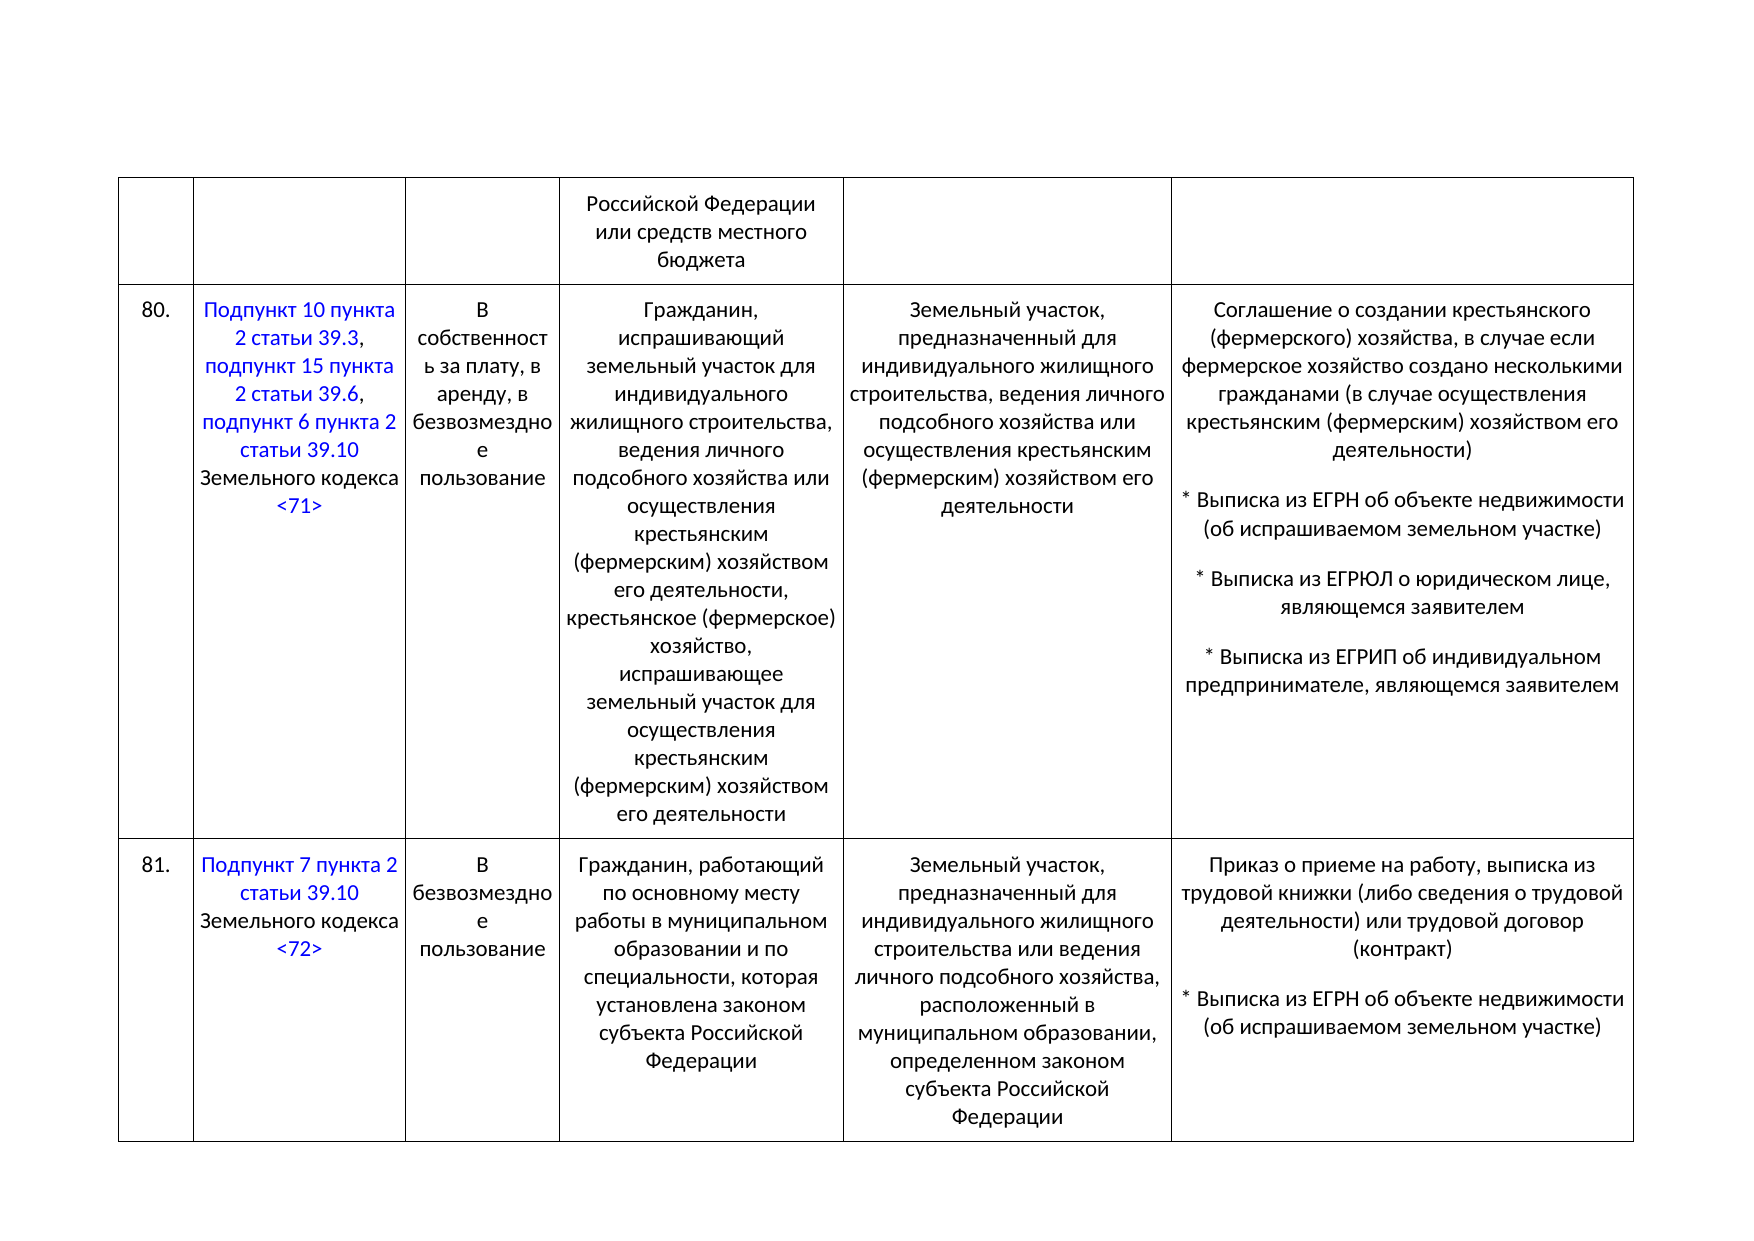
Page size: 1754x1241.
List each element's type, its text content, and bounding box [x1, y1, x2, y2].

table_cell * Выписка из ЕГРИП об индивидуальном предпринимателе, являющемся заявителем [1172, 631, 1633, 838]
table_cell Подпункт 7 пункта 2 статьи 39.10 Земельного кодекса <72> [194, 839, 405, 1141]
table_cell Подпункт 10 пункта 2 статьи 39.3, подпункт 15 пункта 2 статьи 39.6, подпункт 6 пункта 2 статьи 39.10 Земельного кодекса <71> [194, 285, 405, 838]
table_cell Земельный участок, предназначенный для индивидуального жилищного строительства, ведения личного подсобного хозяйства или осуществления крестьянским (фермерским) хозяйством его деятельности [844, 285, 1171, 838]
table_cell * Выписка из ЕГРЮЛ о юридическом лице, являющемся заявителем [1172, 552, 1633, 631]
table_cell Гражданин, испрашивающий земельный участок для индивидуального жилищного строительства, ведения личного подсобного хозяйства или осуществления крестьянским (фермерским) хозяйством его деятельности, крестьянское (фермерское) хозяйство, испрашивающее земельный участок для осуществления крестьянским (фермерским) хозяйством его деятельности [560, 285, 843, 838]
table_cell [406, 839, 559, 1141]
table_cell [1172, 973, 1633, 1141]
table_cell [1172, 178, 1633, 283]
table_cell Земельный участок, предназначенный для индивидуального жилищного строительства или ведения личного подсобного хозяйства, расположенный в муниципальном образовании, определенном законом субъекта Российской Федерации [844, 839, 1171, 1141]
table_cell В собственность за плату, в аренду, в безвозмездное пользование [406, 285, 559, 838]
table_cell Приказ о приеме на работу, выписка из трудовой книжки (либо сведения о трудовой деятельности) или трудовой договор (контракт) [1172, 839, 1633, 973]
table_cell Гражданин, работающий по основному месту работы в муниципальном образовании и по специальности, которая установлена законом субъекта Российской Федерации [560, 839, 843, 1141]
table_cell 80. [119, 285, 193, 838]
table_cell 81. [119, 839, 193, 1141]
table_cell Соглашение о создании крестьянского (фермерского) хозяйства, в случае если фермерское хозяйство создано несколькими гражданами (в случае осуществления крестьянским (фермерским) хозяйством его деятельности) [1172, 285, 1633, 474]
table_cell * Выписка из ЕГРН об объекте недвижимости (об испрашиваемом земельном участке) [1172, 474, 1633, 552]
